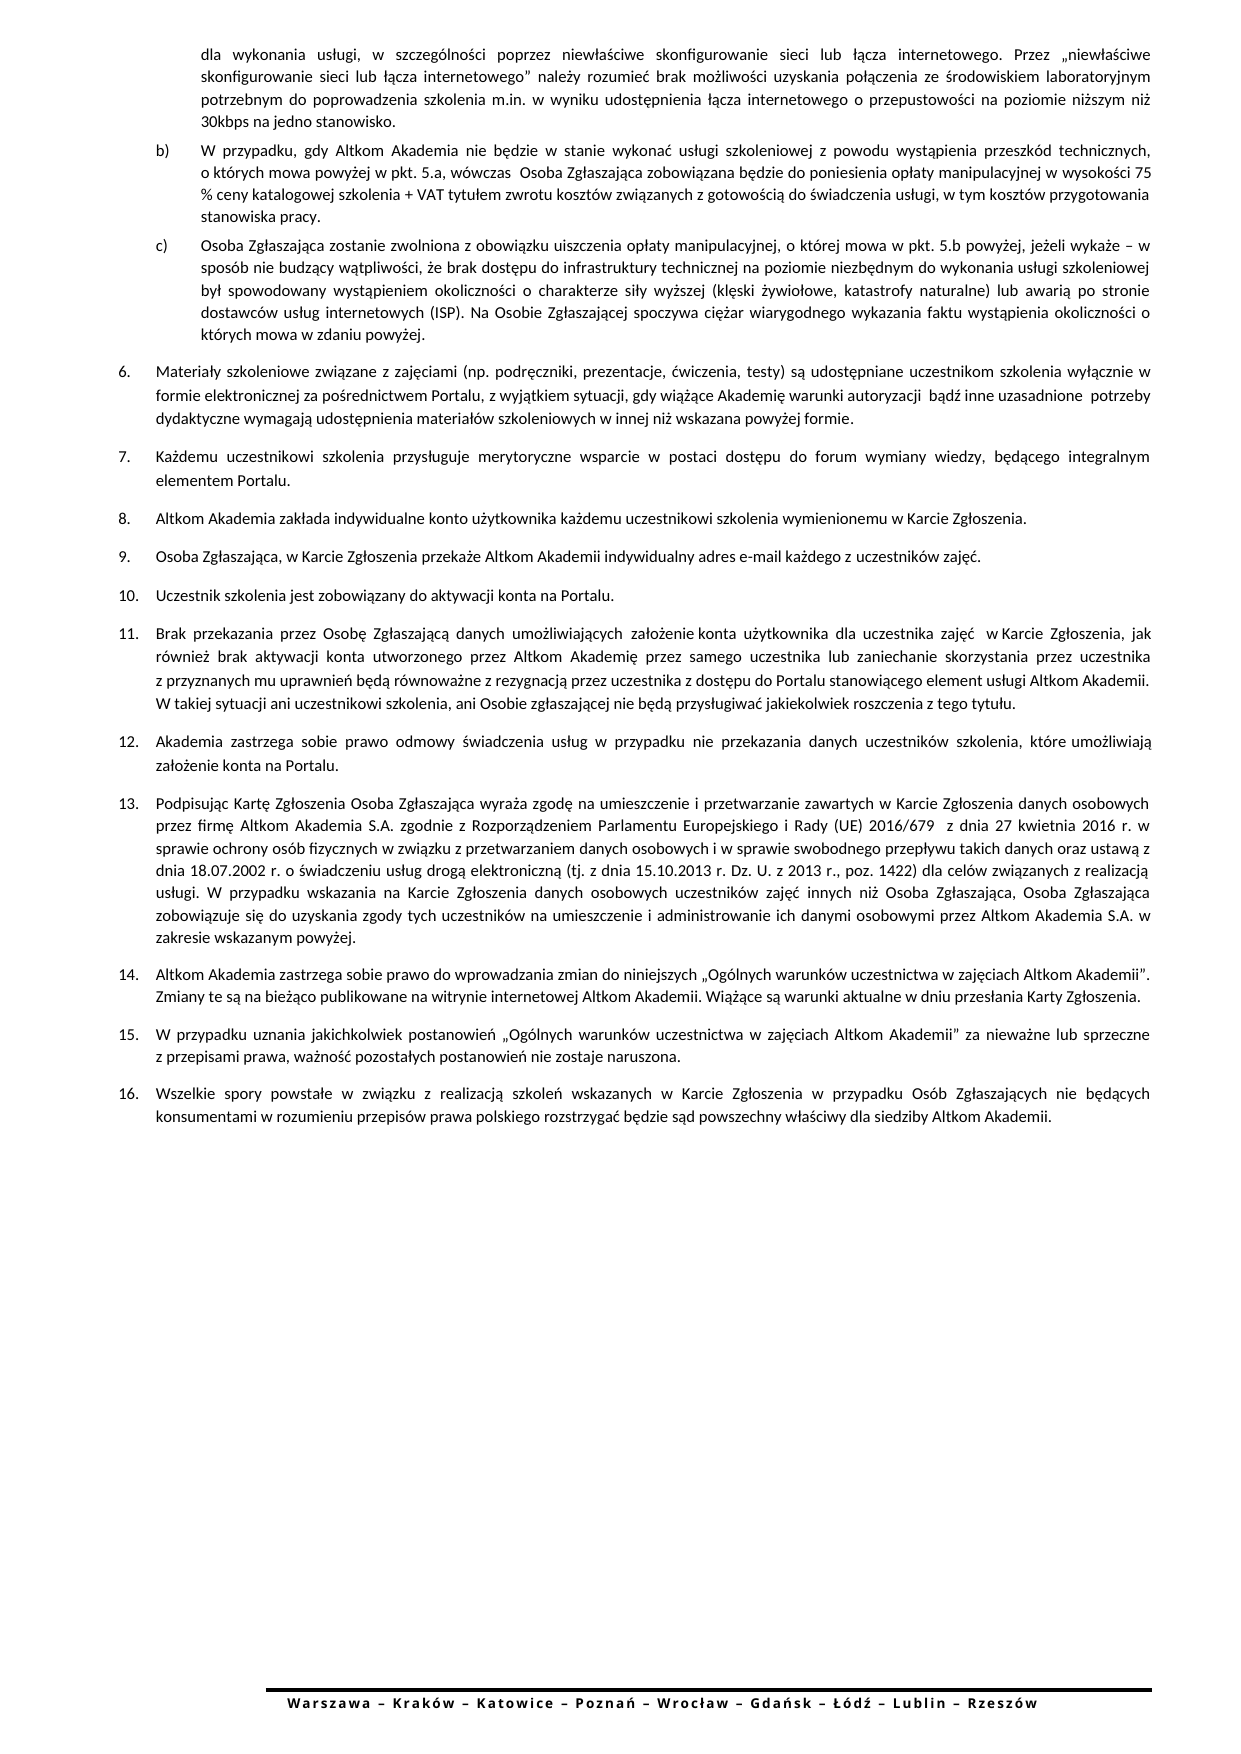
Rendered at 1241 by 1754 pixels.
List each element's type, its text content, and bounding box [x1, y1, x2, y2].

list Osoba Zgłaszająca, w Karcie Zgłoszenia przekaże Altkom Akademii indywidualny adres e-mail każdego z uczestników zajęć. [118, 547, 1152, 567]
list Wszelkie spory powstałe w związku z realizacją szkoleń wskazanych w Karcie Zgłoszenia w przypadku Osób Zgłaszających nie będących konsumentami w rozumieniu przepisów prawa polskiego rozstrzygać będzie sąd powszechny właściwy dla siedziby Altkom Akademii. [118, 1083, 1152, 1126]
list Materiały szkoleniowe związane z zajęciami (np. podręczniki, prezentacje, ćwiczenia, testy) są udostępniane uczestnikom szkolenia wyłącznie w formie elektronicznej za pośrednictwem Portalu, z wyjątkiem sytuacji, gdy wiążące Akademię warunki autoryzacji bądź inne uzasadnione potrzeby dydaktyczne wymagają udostępnienia materiałów szkoleniowych w innej niż wskazana powyżej formie. [118, 362, 1152, 429]
list Osoba Zgłaszająca zostanie zwolniona z obowiązku uiszczenia opłaty manipulacyjnej, o której mowa w pkt. 5.b powyżej, jeżeli wykaże – w sposób nie budzący wątpliwości, że brak dostępu do infrastruktury technicznej na poziomie niezbędnym do wykonania usługi szkoleniowej był spowodowany wystąpieniem okoliczności o charakterze siły wyższej (klęski żywiołowe, katastrofy naturalne) lub awarią po stronie dostawców usług internetowych (ISP). Na Osobie Zgłaszającej spoczywa ciężar wiarygodnego wykazania faktu wystąpienia okoliczności o których mowa w zdaniu powyżej. [156, 235, 1152, 345]
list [156, 44, 1152, 132]
list Altkom Akademia zakłada indywidualne konto użytkownika każdemu uczestnikowi szkolenia wymienionemu w Karcie Zgłoszenia. [118, 508, 1152, 529]
list Każdemu uczestnikowi szkolenia przysługuje merytoryczne wsparcie w postaci dostępu do forum wymiany wiedzy, będącego integralnym elementem Portalu. [118, 447, 1152, 490]
list Uczestnik szkolenia jest zobowiązany do aktywacji konta na Portalu. [118, 585, 1152, 605]
list W przypadku, gdy Altkom Akademia nie będzie w stanie wykonać usługi szkoleniowej z powodu wystąpienia przeszkód technicznych, o których mowa powyżej w pkt. 5.a, wówczas Osoba Zgłaszająca zobowiązana będzie do poniesienia opłaty manipulacyjnej w wysokości 75 % ceny katalogowej szkolenia + VAT tytułem zwrotu kosztów związanych z gotowością do świadczenia usługi, w tym kosztów przygotowania stanowiska pracy. [156, 140, 1152, 227]
list Altkom Akademia zastrzega sobie prawo do wprowadzania zmian do niniejszych „Ogólnych warunków uczestnictwa w zajęciach Altkom Akademii”. Zmiany te są na bieżąco publikowane na witrynie internetowej Altkom Akademii. Wiążące są warunki aktualne w dniu przesłania Karty Zgłoszenia. [118, 964, 1152, 1007]
list Brak przekazania przez Osobę Zgłaszającą danych umożliwiających​ założenie konta użytkownika dla uczestnika zajęć w Karcie Zgłoszenia, jak również brak aktywacji konta utworzonego przez Altkom Akademię przez samego uczestnika lub zaniechanie skorzystania przez uczestnika z przyznanych mu uprawnień będą równoważne z rezygnacją przez uczestnika z dostępu do Portalu stanowiącego element usługi Altkom Akademii. W takiej sytuacji ani uczestnikowi szkolenia, ani Osobie zgłaszającej nie będą przysługiwać jakiekolwiek roszczenia z tego tytułu. [118, 623, 1152, 714]
list Akademia zastrzega sobie prawo odmowy świadczenia usług w przypadku nie przekazania danych uczestników szkolenia, które umożliwiają założenie konta na Portalu. [118, 732, 1152, 775]
list W przypadku uznania jakichkolwiek postanowień „Ogólnych warunków uczestnictwa w zajęciach Altkom Akademii” za nieważne lub sprzeczne z przepisami prawa, ważność pozostałych postanowień nie zostaje naruszona. [118, 1024, 1152, 1067]
list Podpisując Kartę Zgłoszenia Osoba Zgłaszająca wyraża zgodę na umieszczenie i przetwarzanie zawartych w Karcie Zgłoszenia danych osobowych przez firmę Altkom Akademia S.A. zgodnie z Rozporządzeniem Parlamentu Europejskiego i Rady (UE) 2016/679 z dnia 27 kwietnia 2016 r. w sprawie ochrony osób fizycznych w związku z przetwarzaniem danych osobowych i w sprawie swobodnego przepływu takich danych oraz ustawą z dnia 18.07.2002 r. o świadczeniu usług drogą elektroniczną (tj. z dnia 15.10.2013 r. Dz. U. z 2013 r., poz. 1422) dla celów związanych z realizacją usługi. W przypadku wskazania na Karcie Zgłoszenia danych osobowych uczestników zajęć innych niż Osoba Zgłaszająca, Osoba Zgłaszająca zobowiązuje się do uzyskania zgody tych uczestników na umieszczenie i administrowanie ich danymi osobowymi przez Altkom Akademia S.A. w zakresie wskazanym powyżej. [118, 793, 1152, 947]
